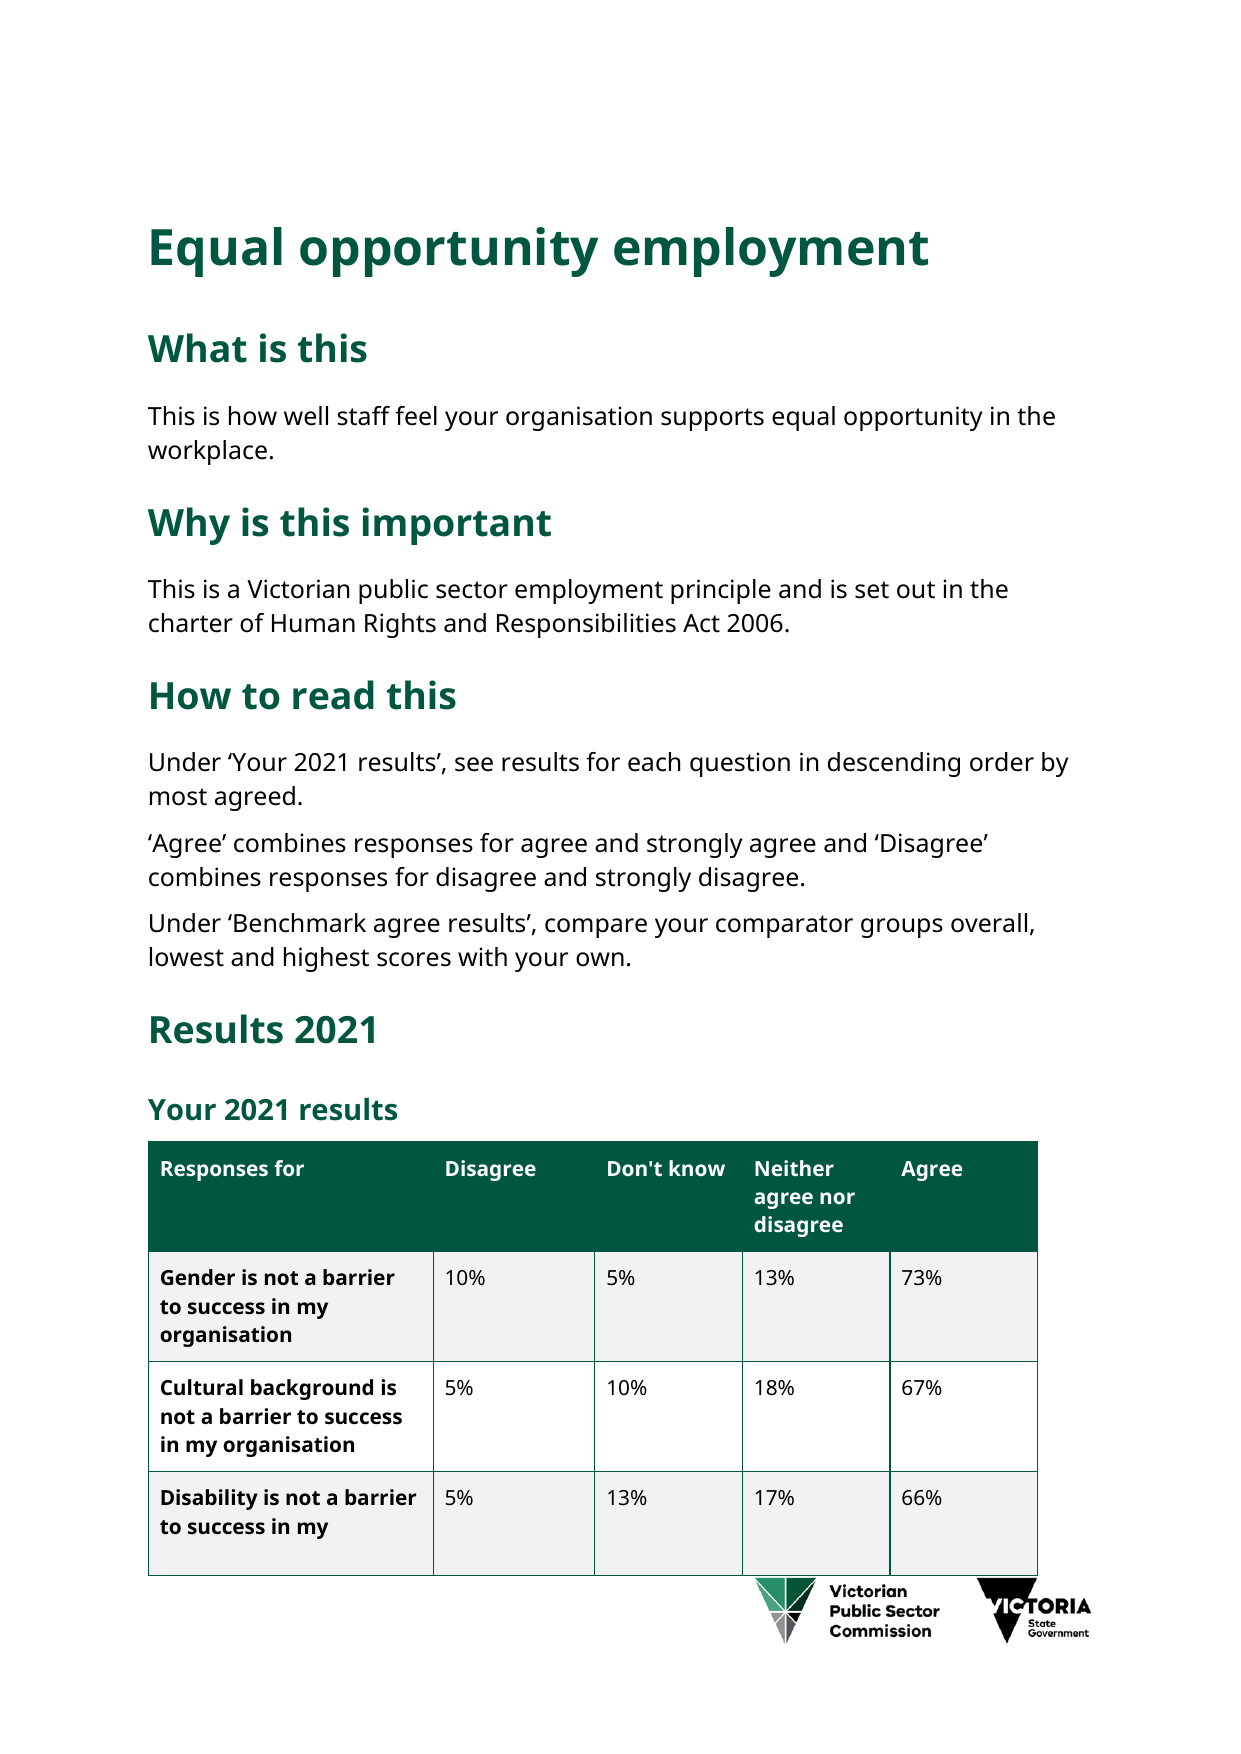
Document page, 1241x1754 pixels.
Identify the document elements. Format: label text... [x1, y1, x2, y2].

subtitle Results 2021 [148, 1003, 1092, 1054]
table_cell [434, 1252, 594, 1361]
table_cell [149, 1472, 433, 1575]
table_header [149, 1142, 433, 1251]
subtitle How to read this [148, 669, 1092, 720]
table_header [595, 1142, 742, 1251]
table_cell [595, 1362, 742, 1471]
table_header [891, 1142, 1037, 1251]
subtitle Why is this important [148, 496, 1092, 547]
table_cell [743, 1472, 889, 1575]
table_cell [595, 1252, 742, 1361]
text Under ‘Benchmark agree results’, compare your comparator groups overall, lowest and highest scores with your own. [148, 906, 1092, 974]
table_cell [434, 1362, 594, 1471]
text ‘Agree’ combines responses for agree and strongly agree and ‘Disagree’ combines responses for disagree and strongly disagree. [148, 825, 1092, 893]
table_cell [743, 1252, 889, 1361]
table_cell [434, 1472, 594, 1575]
subtitle What is this [148, 323, 1092, 374]
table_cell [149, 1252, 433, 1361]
text This is how well staff feel your organisation supports equal opportunity in the workplace. [148, 398, 1092, 467]
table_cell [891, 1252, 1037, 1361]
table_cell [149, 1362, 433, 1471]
subtitle Equal opportunity employment [148, 212, 1092, 280]
text Under ‘Your 2021 results’, see results for each question in descending order by most agreed. [148, 745, 1092, 813]
text This is a Victorian public sector employment principle and is set out in the charter of Human Rights and Responsibilities Act 2006. [148, 572, 1092, 640]
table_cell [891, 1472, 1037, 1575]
subtitle Your 2021 results [148, 1089, 1092, 1129]
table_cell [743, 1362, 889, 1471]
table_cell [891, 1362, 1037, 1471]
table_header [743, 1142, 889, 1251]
picture [754, 1577, 1093, 1645]
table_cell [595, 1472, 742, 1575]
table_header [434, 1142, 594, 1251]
